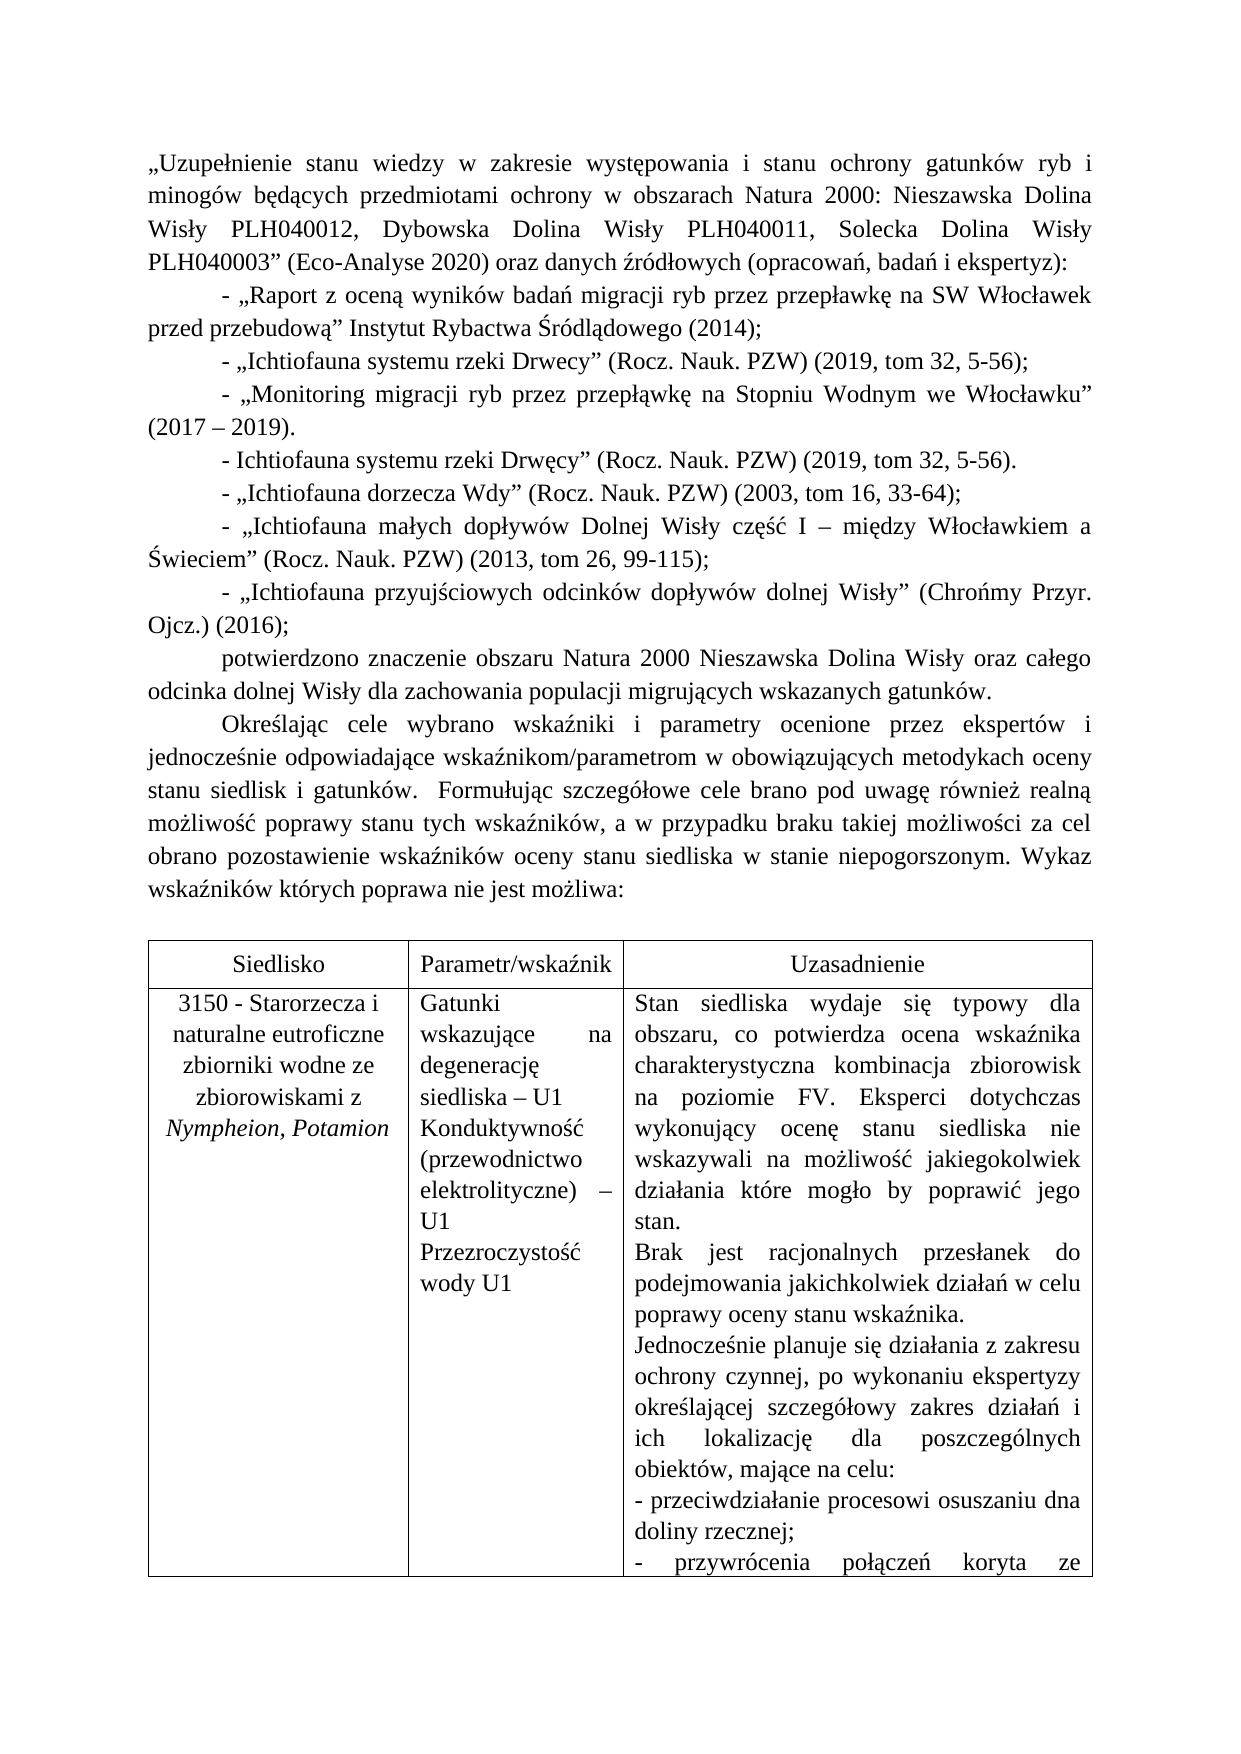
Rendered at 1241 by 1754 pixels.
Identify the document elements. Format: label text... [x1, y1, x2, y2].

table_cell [409, 989, 623, 1576]
text - „Monitoring migracji ryb przez przepłąwkę na Stopniu Wodnym we Włocławku” (2017 – 2019). [148, 379, 1093, 441]
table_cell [149, 989, 408, 1576]
text - „Ichtiofauna małych dopływów Dolnej Wisły część I – między Włocławkiem a Świeciem” (Rocz. Nauk. PZW) (2013, tom 26, 99-115); [148, 511, 1093, 573]
text potwierdzono znaczenie obszaru Natura 2000 Nieszawska Dolina Wisły oraz całego odcinka dolnej Wisły dla zachowania populacji migrujących wskazanych gatunków. [148, 643, 1093, 705]
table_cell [624, 989, 1092, 1576]
text - „Ichtiofauna systemu rzeki Drwecy” (Rocz. Nauk. PZW) (2019, tom 32, 5-56); [148, 346, 1093, 374]
text - „Ichtiofauna dorzecza Wdy” (Rocz. Nauk. PZW) (2003, tom 16, 33-64); [148, 478, 1093, 507]
text - „Ichtiofauna przyujściowych odcinków dopływów dolnej Wisły” (Chrońmy Przyr. Ojcz.) (2016); [148, 577, 1093, 639]
table_header Uzasadnienie [624, 941, 1092, 987]
table_header Parametr/wskaźnik [409, 941, 623, 987]
table_header Siedlisko [149, 941, 408, 987]
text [148, 148, 1093, 275]
text - „Raport z oceną wyników badań migracji ryb przez przepławkę na SW Włocławek przed przebudową” Instytut Rybactwa Śródlądowego (2014); [148, 280, 1093, 341]
text Określając cele wybrano wskaźniki i parametry ocenione przez ekspertów i jednocześnie odpowiadające wskaźnikom/parametrom w obowiązujących metodykach oceny stanu siedlisk i gatunków. Formułując szczegółowe cele brano pod uwagę również realną możliwość poprawy stanu tych wskaźników, a w przypadku braku takiej możliwości za cel obrano pozostawienie wskaźników oceny stanu siedliska w stanie niepogorszonym. Wykaz wskaźników których poprawa nie jest możliwa: [148, 709, 1093, 903]
text - Ichtiofauna systemu rzeki Drwęcy” (Rocz. Nauk. PZW) (2019, tom 32, 5-56). [148, 445, 1093, 473]
